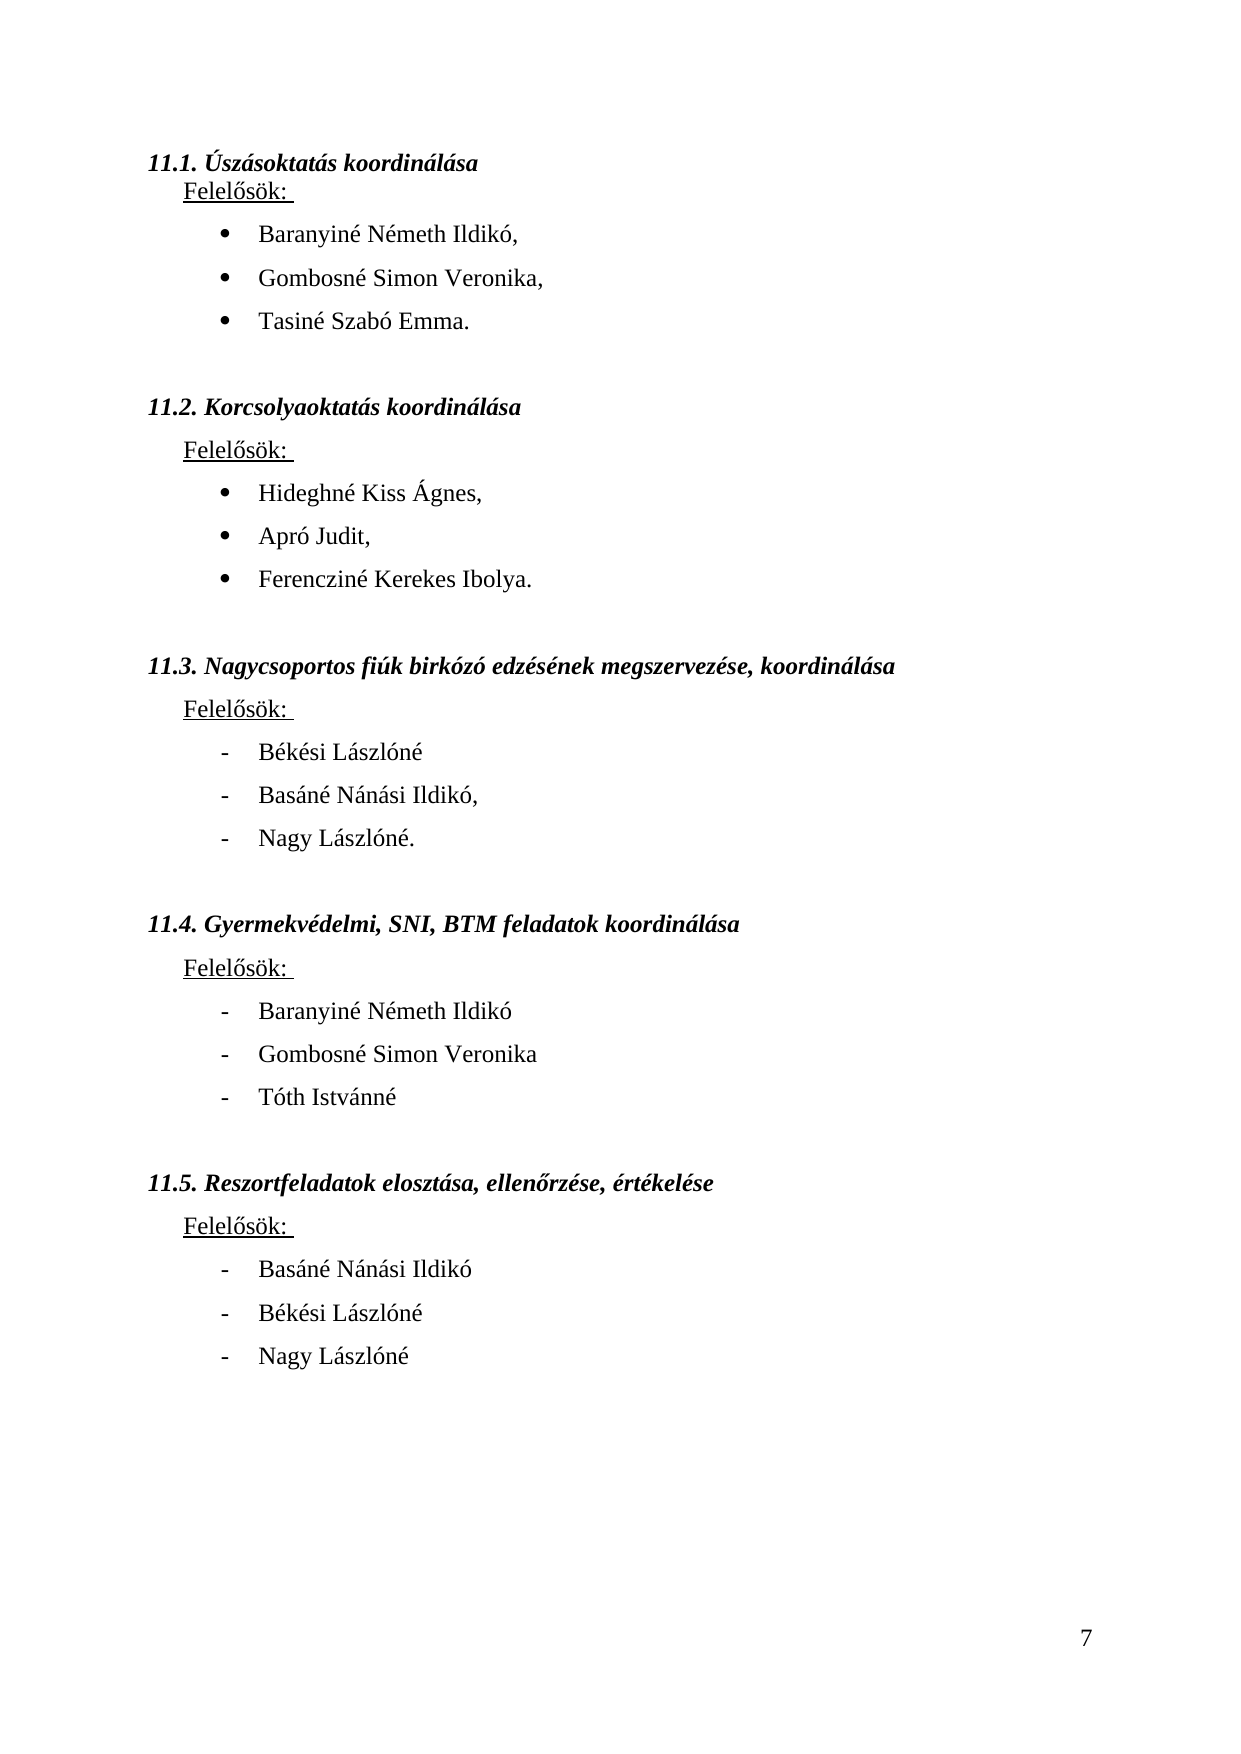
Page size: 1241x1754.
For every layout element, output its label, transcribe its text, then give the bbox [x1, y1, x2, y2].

list Baranyiné Németh Ildikó [221, 996, 1093, 1024]
list Békési Lászlóné [221, 737, 1093, 766]
list Tóth Istvánné [221, 1082, 1093, 1111]
list Ferencziné Kerekes Ibolya. [221, 564, 1093, 593]
text Felelősök: [148, 435, 1093, 464]
subtitle 11.5. Reszortfeladatok elosztása, ellenőrzése, értékelése [148, 1168, 1093, 1197]
text Felelősök: [148, 953, 1093, 981]
text Felelősök: [148, 176, 1093, 205]
list Basáné Nánási Ildikó, [221, 780, 1093, 809]
text Felelősök: [148, 694, 1093, 723]
list Nagy Lászlóné. [221, 823, 1093, 852]
list Hideghné Kiss Ágnes, [221, 478, 1093, 507]
list Baranyiné Németh Ildikó, [221, 219, 1093, 248]
list Tasiné Szabó Emma. [221, 306, 1093, 334]
list Gombosné Simon Veronika [221, 1039, 1093, 1068]
list Békési Lászlóné [221, 1298, 1093, 1326]
subtitle 11.1. Úszásoktatás koordinálása [148, 148, 1093, 176]
subtitle 11.2. Korcsolyaoktatás koordinálása [148, 392, 1093, 421]
text Felelősök: [148, 1211, 1093, 1240]
subtitle 11.4. Gyermekvédelmi, SNI, BTM feladatok koordinálása [148, 909, 1093, 938]
list Basáné Nánási Ildikó [221, 1254, 1093, 1283]
list Gombosné Simon Veronika, [221, 263, 1093, 291]
list Apró Judit, [221, 521, 1093, 550]
list Nagy Lászlóné [221, 1341, 1093, 1369]
subtitle 11.3. Nagycsoportos fiúk birkózó edzésének megszervezése, koordinálása [148, 651, 1093, 679]
